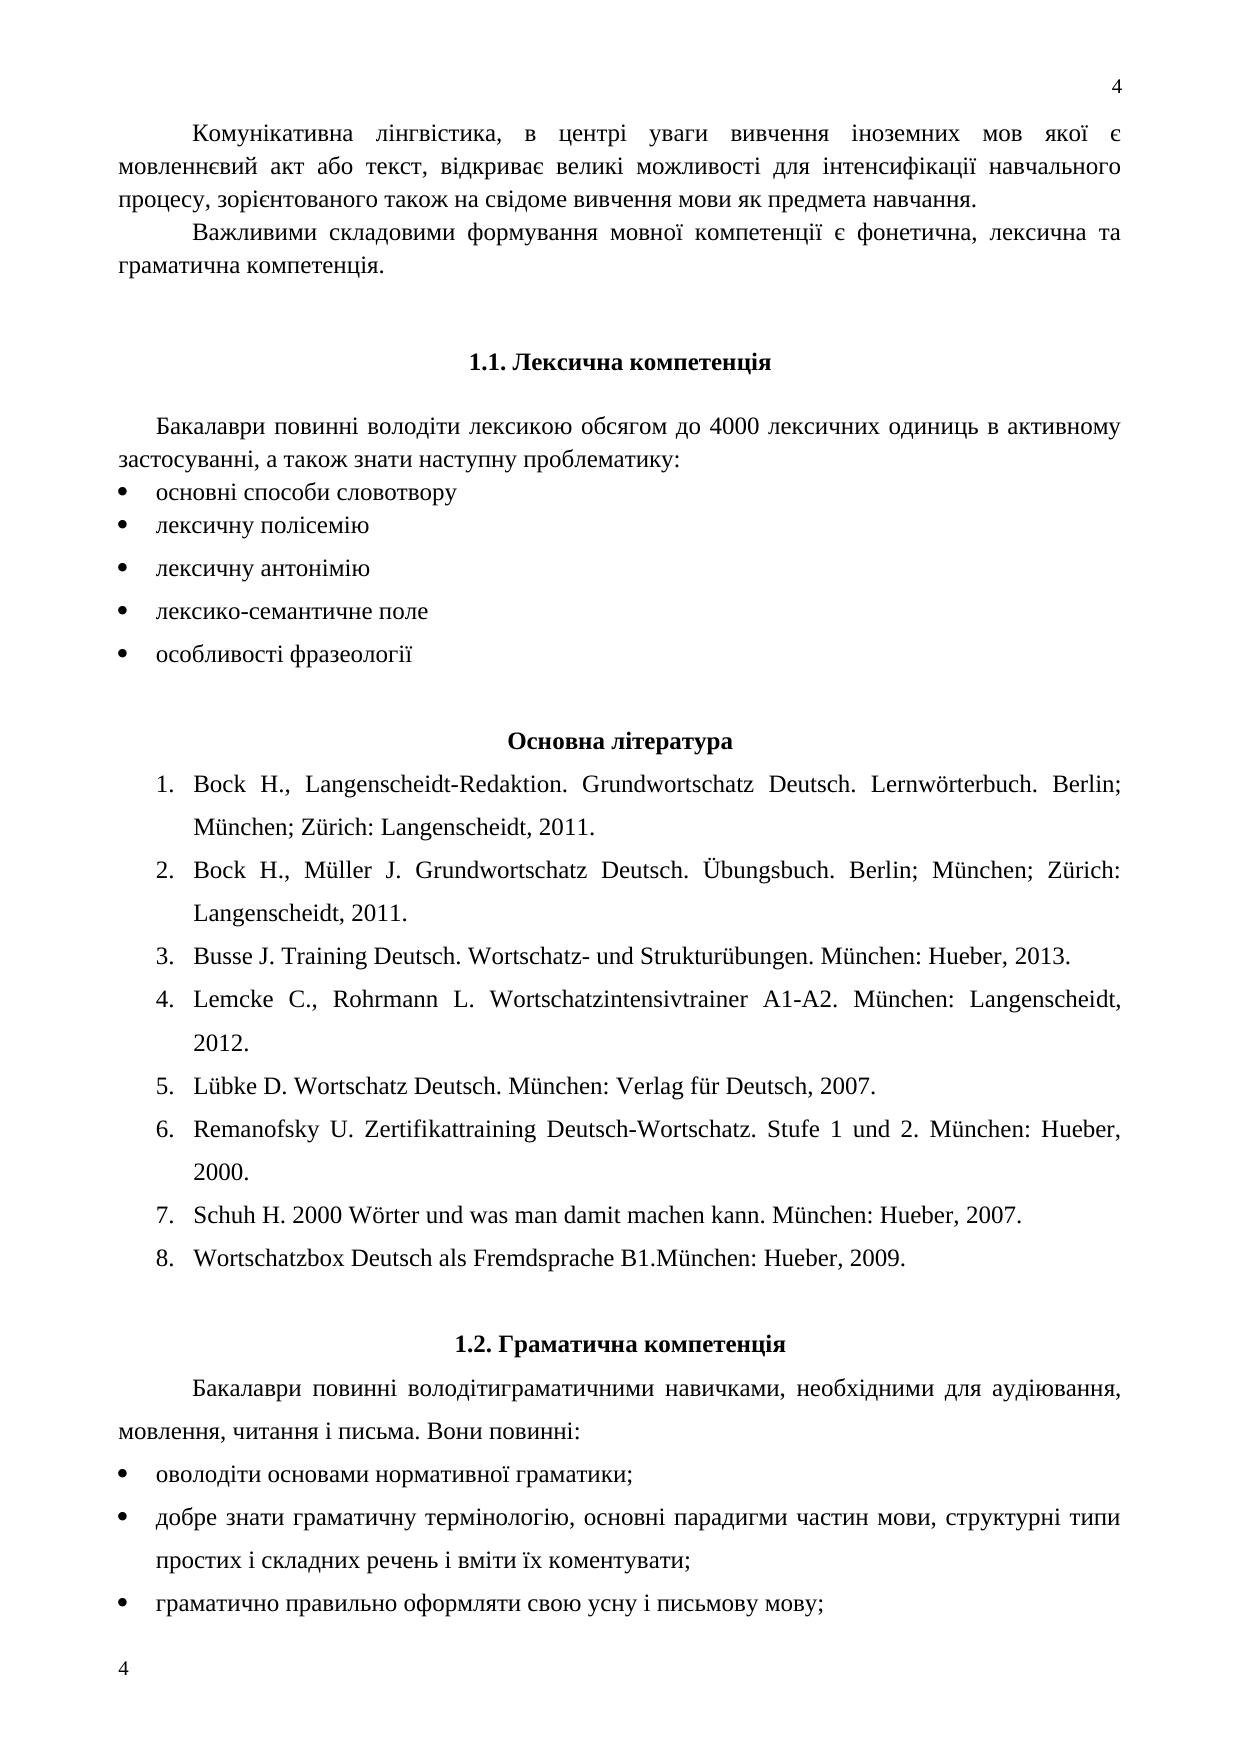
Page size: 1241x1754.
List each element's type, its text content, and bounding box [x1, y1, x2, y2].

list лексичну антонімію [118, 553, 1122, 582]
text 1.1. Лексична компетенція [118, 347, 1122, 376]
list особливості фразеології [118, 639, 1122, 668]
text Важливими складовими формування мовної компетенції є фонетична, лексична та граматична компетенція. [118, 217, 1122, 279]
list Lübke D. Wortschatz Deutsch. München: Verlag für Deutsch, 2007. [156, 1071, 1122, 1099]
list Bock H., Müller J. Grundwortschatz Deutsch. Übungsbuch. Berlin; München; Zürich: Langenscheidt, 2011. [156, 855, 1122, 927]
list основні способи словотвору [118, 477, 1122, 506]
list Wortschatzbox Deutsch als Fremdsprache B1.München: Hueber, 2009. [156, 1243, 1122, 1272]
text 1.2. Граматична компетенція [118, 1329, 1122, 1358]
list Remanofsky U. Zertifikattraining Deutsch-Wortschatz. Stufe 1 und 2. München: Hueber, 2000. [156, 1114, 1122, 1186]
list добре знати граматичну термінологію, основні парадигми частин мови, структурні типи простих і складних речень і вміти їх коментувати; [118, 1502, 1122, 1574]
list Bock H., Langenscheidt-Redaktion. Grundwortschatz Deutsch. Lernwörterbuch. Berlin; München; Zürich: Langenscheidt, 2011. [156, 769, 1122, 841]
subtitle Основна література [118, 726, 1122, 754]
list граматично правильно оформляти свою усну і письмову мову; [118, 1588, 1122, 1617]
list лексико-семантичне поле [118, 596, 1122, 625]
list Schuh H. 2000 Wörter und was man damit machen kann. München: Hueber, 2007. [156, 1200, 1122, 1229]
list лексичну полісемію [118, 510, 1122, 539]
text Комунікативна лінгвістика, в центрі уваги вивчення іноземних мов якої є мовленнєвий акт або текст, відкриває великі можливості для інтенсифікації навчального процесу, зорієнтованого також на свідоме вивчення мови як предмета навчання. [118, 118, 1122, 213]
text Бакалаври повинні володітиграматичними навичками, необхідними для аудіювання, мовлення, читання і письма. Вони повинні: [118, 1373, 1122, 1444]
list Busse J. Training Deutsch. Wortschatz- und Strukturübungen. München: Hueber, 2013. [156, 941, 1122, 970]
list оволодіти основами нормативної граматики; [118, 1459, 1122, 1488]
text Бакалаври повинні володіти лексикою обсягом до 4000 лексичних одиниць в активному застосуванні, а також знати наступну проблематику: [118, 411, 1122, 473]
list Lemcke C., Rohrmann L. Wortschatzintensivtrainer A1-A2. München: Langenscheidt, 2012. [156, 984, 1122, 1056]
